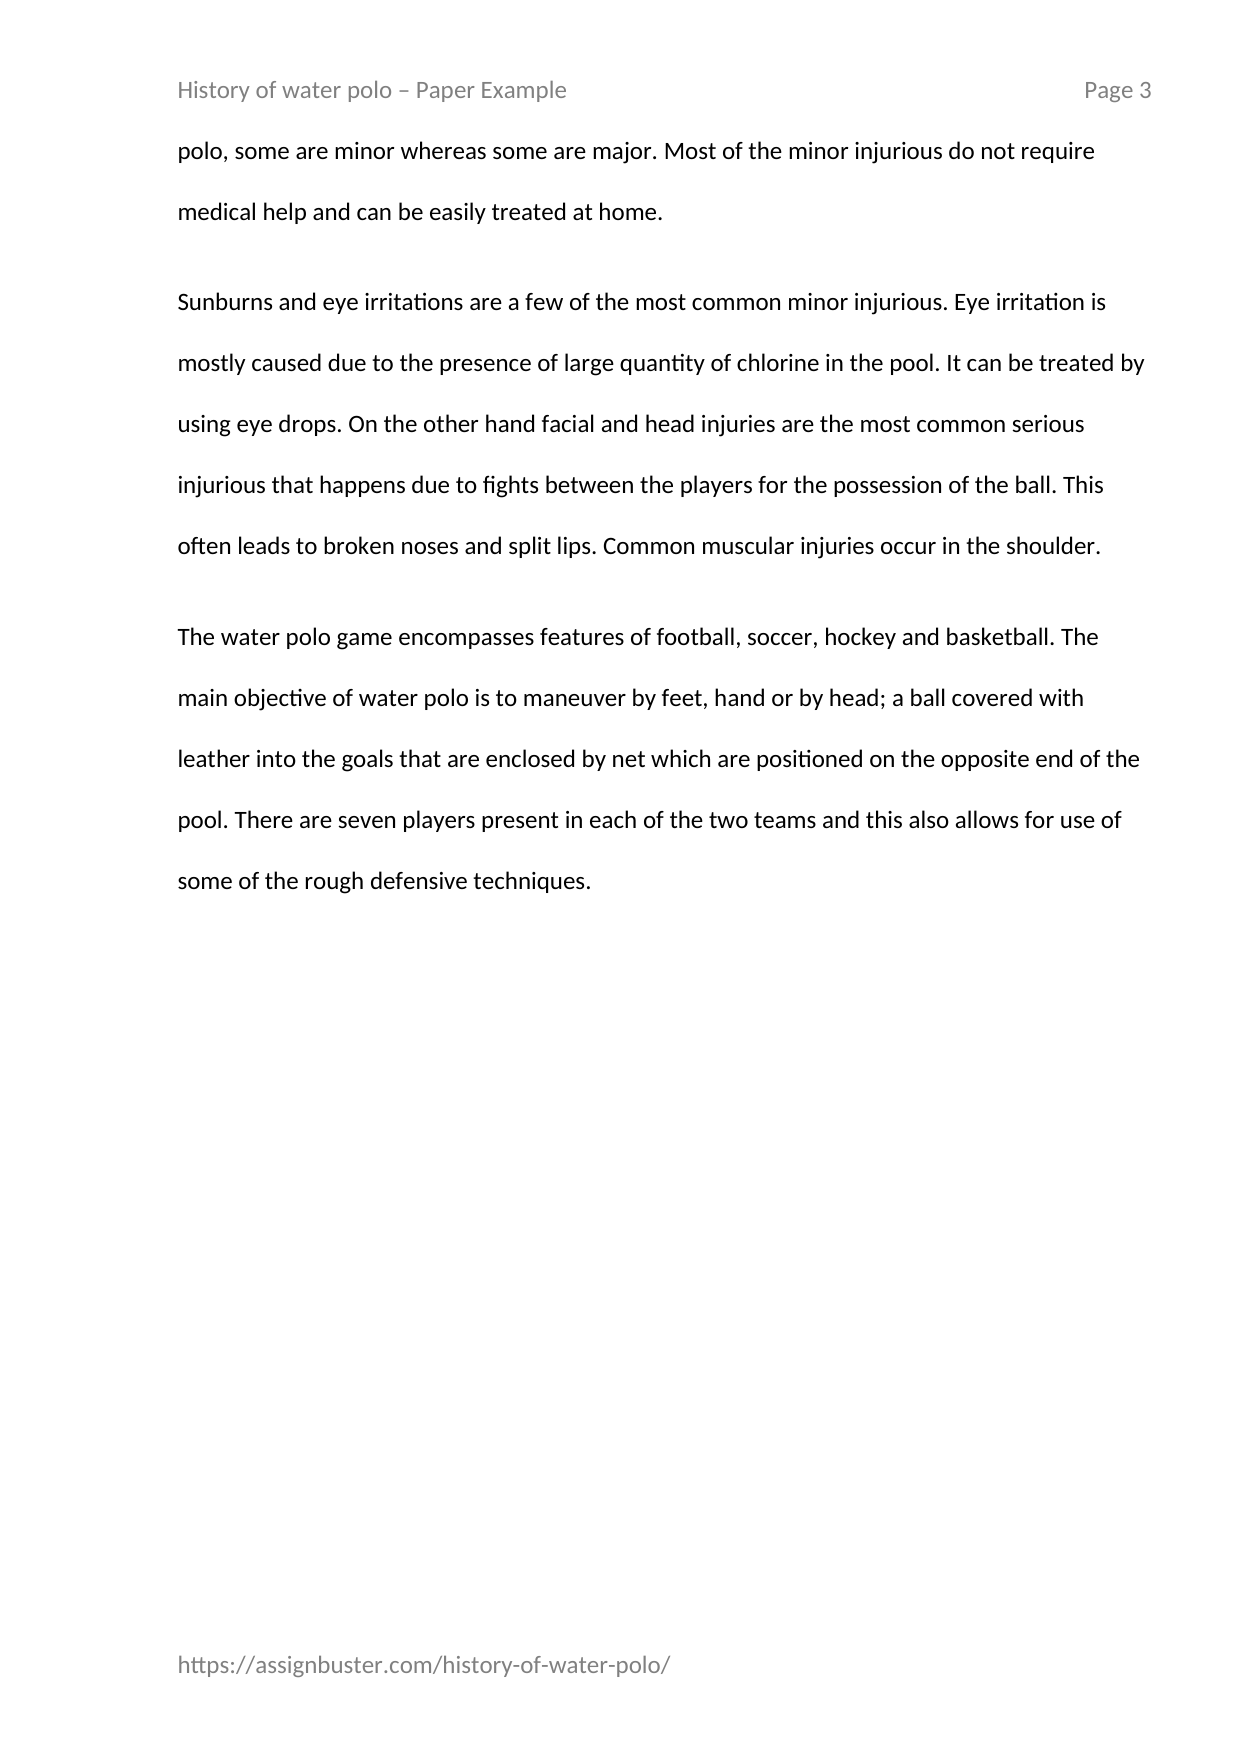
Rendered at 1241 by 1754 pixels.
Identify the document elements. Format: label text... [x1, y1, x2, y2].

text The water polo game encompasses features of football, soccer, hockey and basketball. The main objective of water polo is to maneuver by feet, hand or by head; a ball covered with leather into the goals that are enclosed by net which are positioned on the opposite end of the pool. There are seven players present in each of the two teams and this also allows for use of some of the rough defensive techniques. [177, 621, 1152, 896]
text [177, 135, 1152, 226]
text Sunburns and eye irritations are a few of the most common minor injurious. Eye irritation is mostly caused due to the presence of large quantity of chlorine in the pool. It can be treated by using eye drops. On the other hand facial and head injuries are the most common serious injurious that happens due to fights between the players for the possession of the ball. This often leads to broken noses and split lips. Common muscular injuries occur in the shoulder. [177, 286, 1152, 561]
